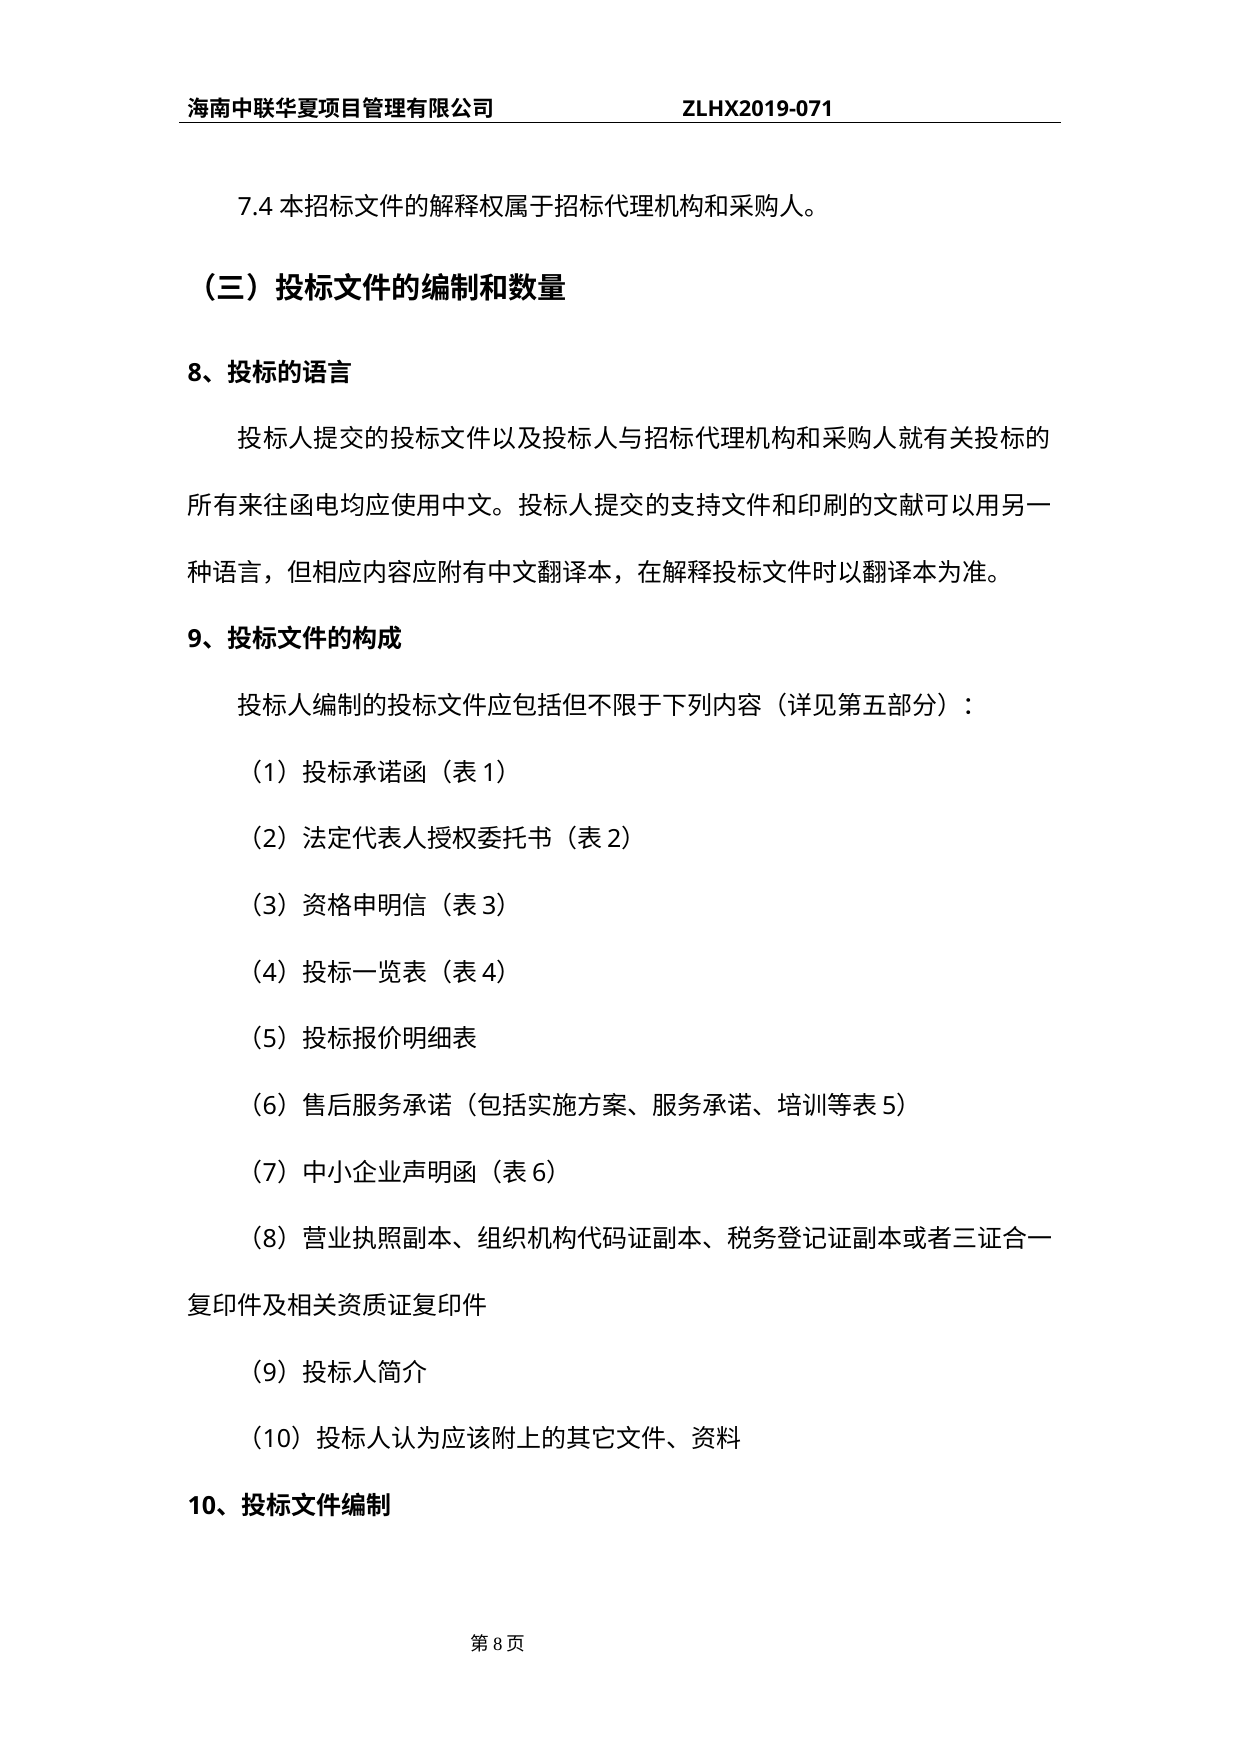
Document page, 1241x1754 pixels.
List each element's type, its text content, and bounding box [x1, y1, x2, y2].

text 投标人编制的投标文件应包括但不限于下列内容（详见第五部分）： [187, 661, 1053, 728]
text 8、投标的语言 [187, 328, 1053, 394]
text 10、投标文件编制 [187, 1461, 1053, 1528]
text （6）售后服务承诺（包括实施方案、服务承诺、培训等表5） [187, 1061, 1053, 1128]
text （8）营业执照副本、组织机构代码证副本、税务登记证副本或者三证合一复印件及相关资质证复印件 [187, 1194, 1053, 1328]
text （9）投标人简介 [187, 1328, 1053, 1394]
text （7）中小企业声明函（表6） [187, 1128, 1053, 1194]
text 9、投标文件的构成 [187, 594, 1053, 661]
text 投标人提交的投标文件以及投标人与招标代理机构和采购人就有关投标的所有来往函电均应使用中文。投标人提交的支持文件和印刷的文献可以用另一种语言，但相应内容应附有中文翻译本，在解释投标文件时以翻译本为准。 [187, 394, 1053, 594]
text （2）法定代表人授权委托书（表2） [187, 794, 1053, 861]
text （3）资格申明信（表3） [187, 861, 1053, 928]
text （5）投标报价明细表 [187, 994, 1053, 1061]
text 7.4 本招标文件的解释权属于招标代理机构和采购人。 [187, 162, 1053, 229]
text （三）投标文件的编制和数量 [187, 245, 1053, 312]
text （1）投标承诺函（表1） [187, 728, 1053, 794]
text （10）投标人认为应该附上的其它文件、资料 [187, 1394, 1053, 1461]
text （4）投标一览表（表4） [187, 928, 1053, 994]
